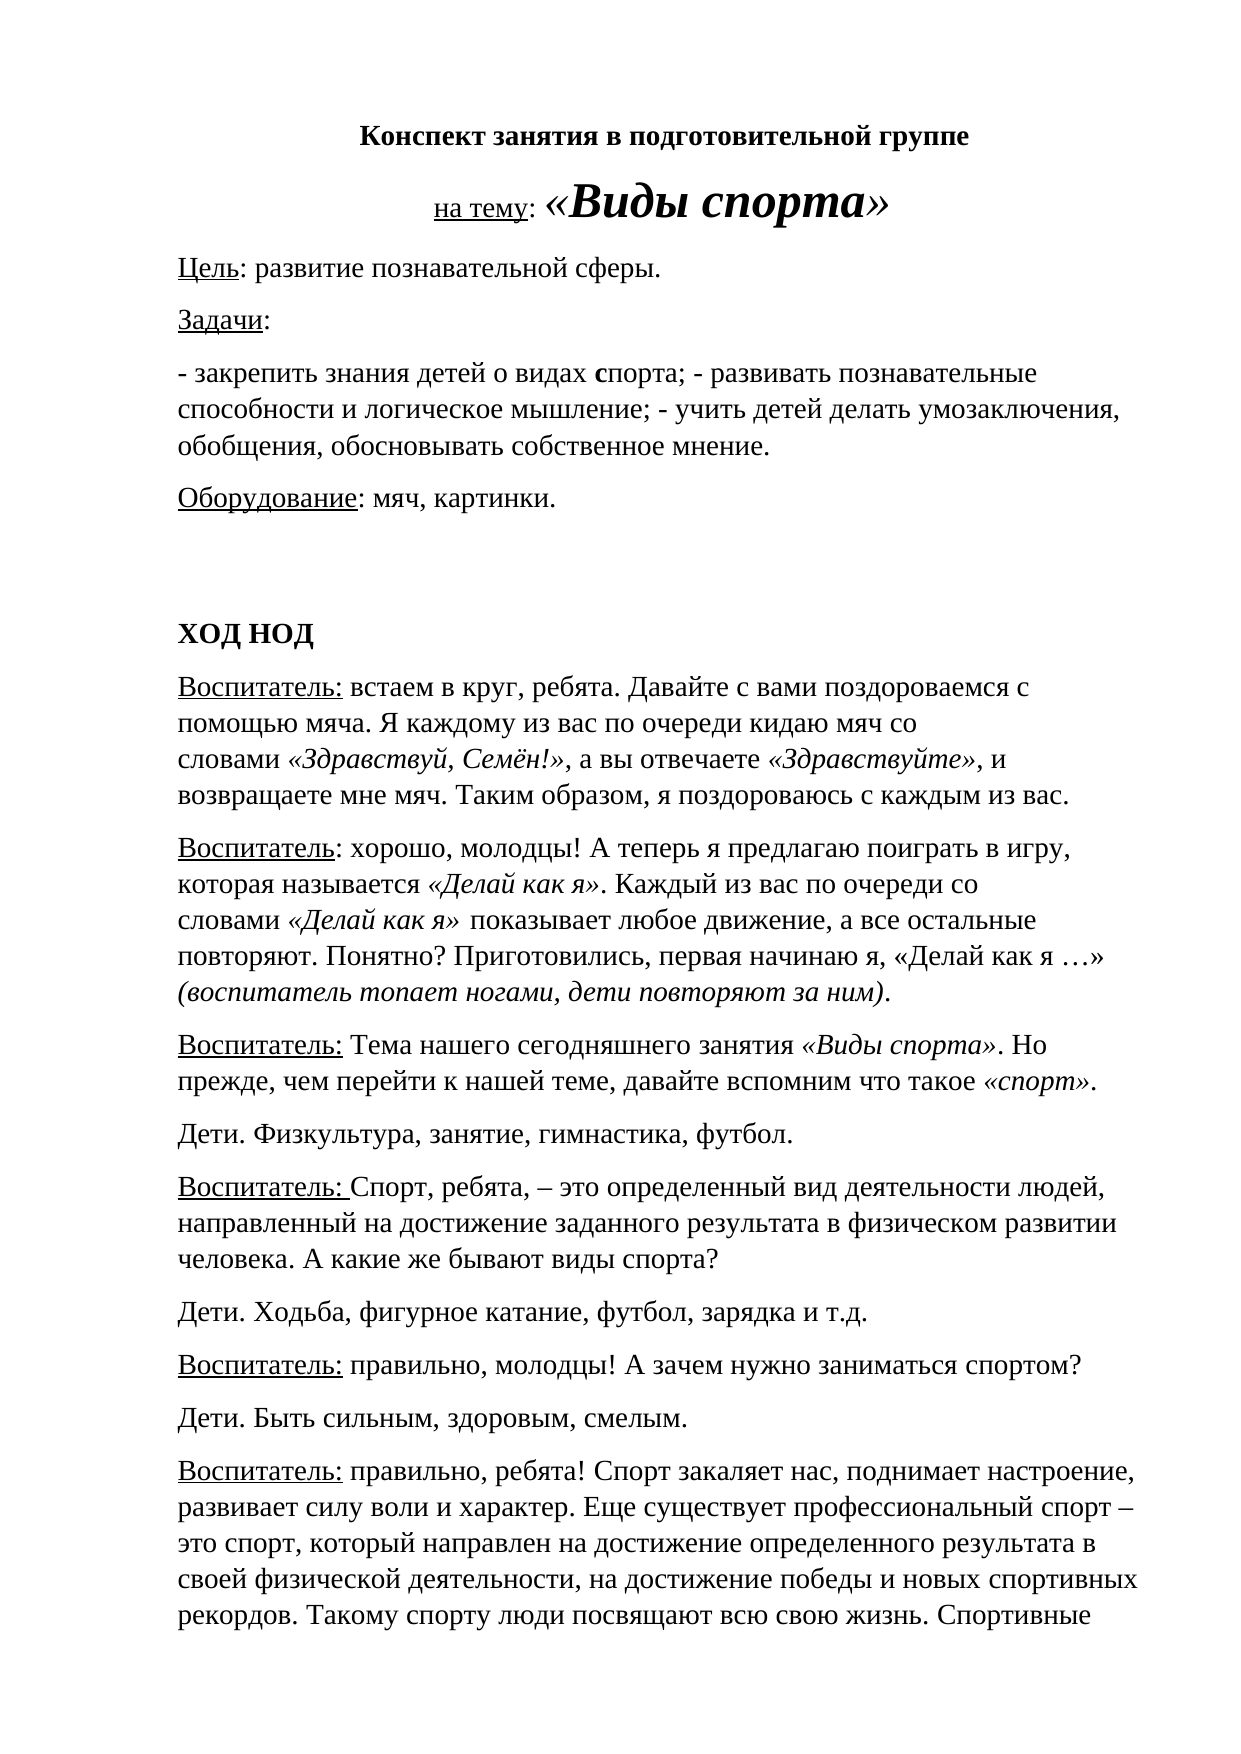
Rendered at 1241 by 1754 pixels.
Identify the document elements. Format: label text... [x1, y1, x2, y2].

text Дети. Быть сильным, здоровым, смелым. [177, 1400, 1152, 1433]
text Воспитатель: правильно, молодцы! А зачем нужно заниматься спортом? [177, 1347, 1152, 1381]
text ХОД НОД [177, 616, 1152, 649]
text Воспитатель: хорошо, молодцы! А теперь я предлагаю поиграть в игру, которая называется «Делай как я». Каждый из вас по очереди со словами «Делай как я» показывает любое движение, а все остальные повторяют. Понятно? Приготовились, первая начинаю я, «Делай как я …» (воспитатель топает ногами, дети повторяют за ним). [177, 830, 1152, 1008]
text Дети. Ходьба, фигурное катание, футбол, зарядка и т.д. [177, 1294, 1152, 1328]
text Цель: развитие познавательной сферы. [177, 250, 1152, 283]
text Задачи: [177, 302, 1152, 336]
text Воспитатель: Спорт, ребята, – это определенный вид деятельности людей, направленный на достижение заданного результата в физическом развитии человека. А какие же бывают виды спорта? [177, 1169, 1152, 1275]
text Воспитатель: встаем в круг, ребята. Давайте с вами поздороваемся с помощью мяча. Я каждому из вас по очереди кидаю мяч со словами «Здравствуй, Семён!», а вы отвечаете «Здравствуйте», и возвращаете мне мяч. Таким образом, я поздороваюсь с каждым из вас. [177, 669, 1152, 811]
text на тему: «Виды спорта» [177, 171, 1152, 228]
text Оборудование: мяч, картинки. [177, 480, 1152, 514]
text Конспект занятия в подготовительной группе [177, 118, 1152, 152]
text Воспитатель: Тема нашего сегодняшнего занятия «Виды спорта». Но прежде, чем перейти к нашей теме, давайте вспомним что такое «спорт». [177, 1027, 1152, 1097]
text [177, 1453, 1152, 1631]
text Дети. Физкультура, занятие, гимнастика, футбол. [177, 1116, 1152, 1150]
text - закрепить знания детей о видах спорта; - развивать познавательные способности и логическое мышление; - учить детей делать умозаключения, обобщения, обосновывать собственное мнение. [177, 355, 1152, 461]
